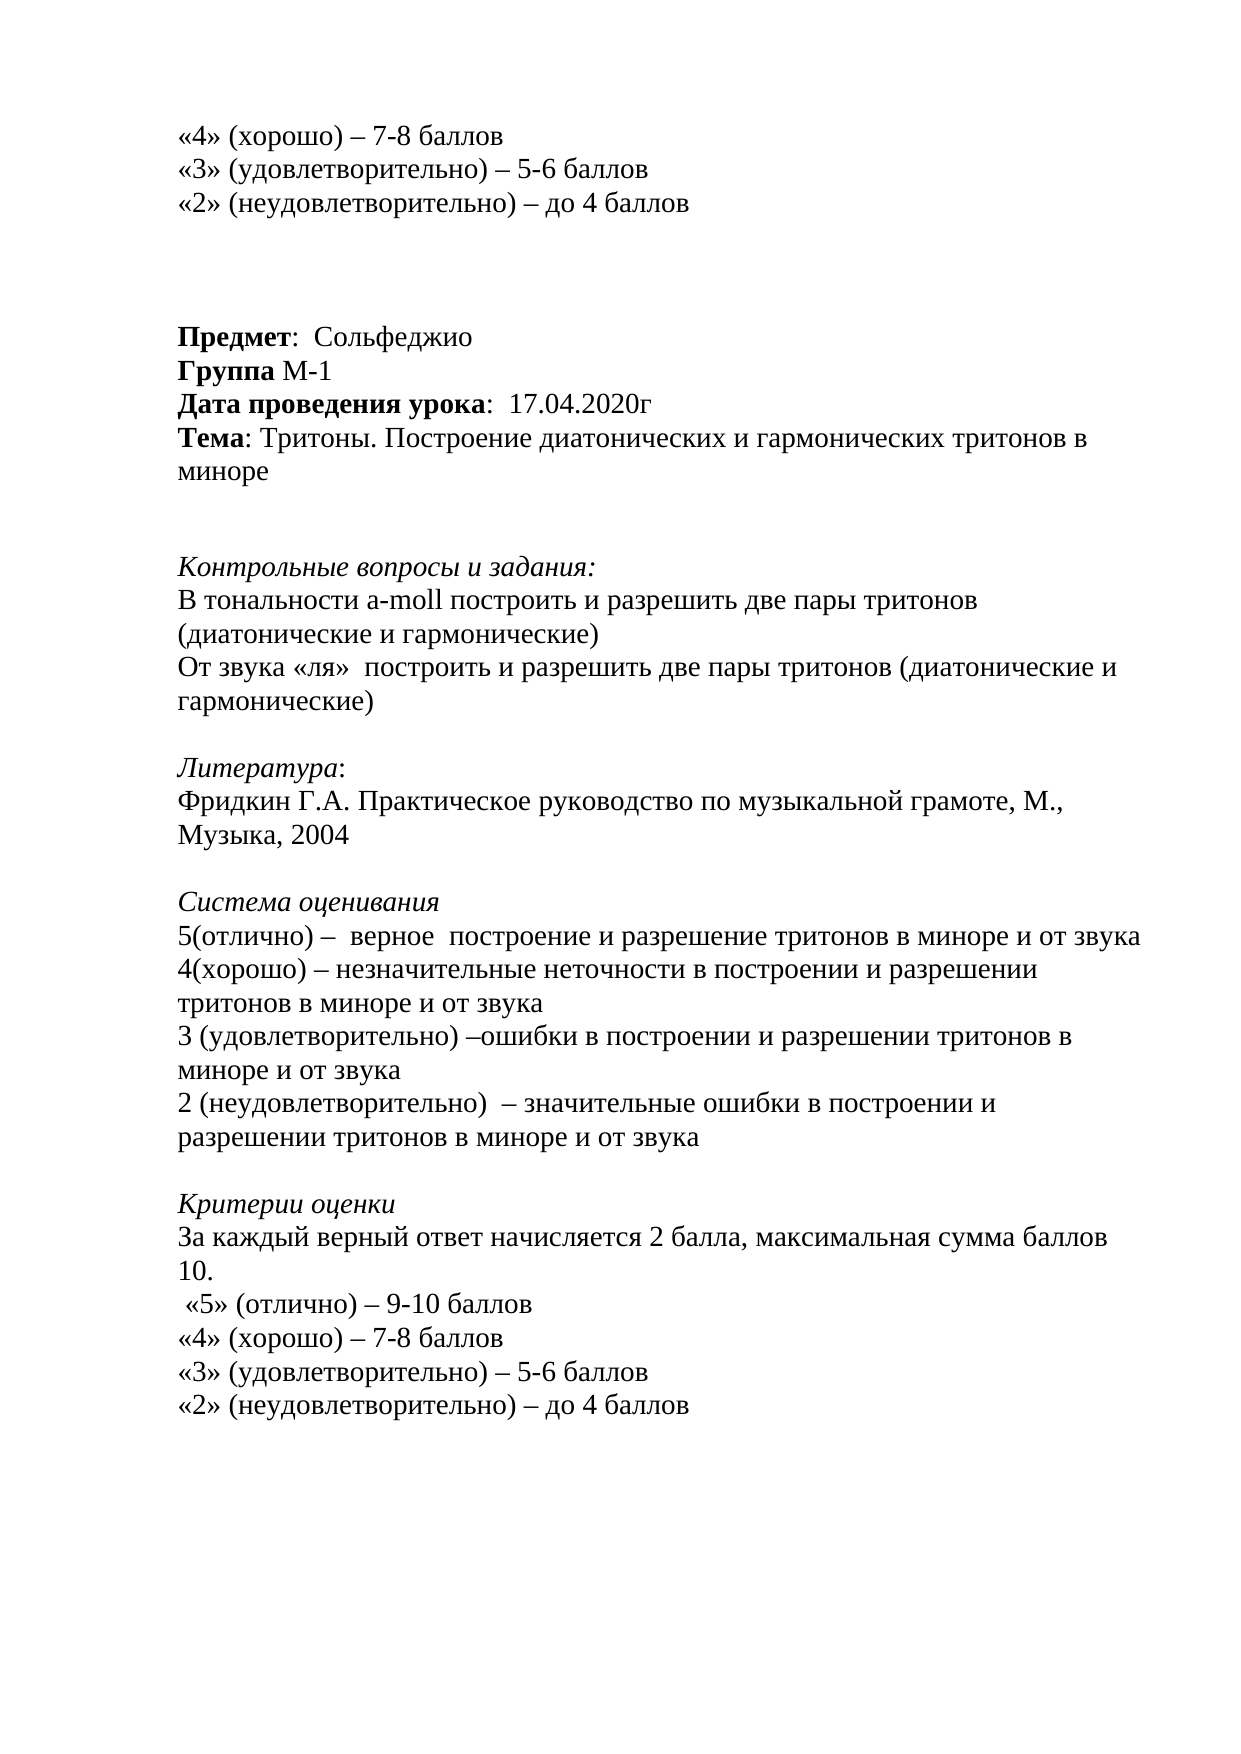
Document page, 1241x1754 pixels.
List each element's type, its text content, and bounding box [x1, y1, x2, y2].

text Фридкин Г.А. Практическое руководство по музыкальной грамоте, М., Музыка, 2004 [177, 783, 1152, 851]
text Предмет: Сольфеджио [177, 319, 1152, 353]
text 2 (неудовлетворительно) – значительные ошибки в построении и разрешении тритонов в миноре и от звука [177, 1085, 1152, 1152]
text Критерии оценки За каждый верный ответ начисляется 2 балла, максимальная сумма баллов 10. «5» (отлично) – 9-10 баллов [177, 1186, 1152, 1320]
text Тема: Тритоны. Построение диатонических и гармонических тритонов в миноре [177, 420, 1152, 487]
text 3 (удовлетворительно) –ошибки в построении и разрешении тритонов в миноре и от звука [177, 1018, 1152, 1085]
text «4» (хорошо) – 7-8 баллов «3» (удовлетворительно) – 5-6 баллов «2» (неудовлетворительно) – до 4 баллов [177, 118, 1152, 219]
text В тональности а-moll построить и разрешить две пары тритонов (диатонические и гармонические) [177, 582, 1152, 649]
text Система оценивания [177, 884, 1152, 918]
text От звука «ля» построить и разрешить две пары тритонов (диатонические и гармонические) [177, 649, 1152, 716]
text Литература: [177, 750, 1152, 783]
text 5(отлично) – верное построение и разрешение тритонов в миноре и от звука [177, 918, 1152, 951]
text «4» (хорошо) – 7-8 баллов «3» (удовлетворительно) – 5-6 баллов «2» (неудовлетворительно) – до 4 баллов [177, 1320, 1152, 1421]
text Группа М-1 [177, 353, 1152, 386]
text Контрольные вопросы и задания: [177, 549, 1152, 582]
text 4(хорошо) – незначительные неточности в построении и разрешении тритонов в миноре и от звука [177, 951, 1152, 1018]
text Дата проведения урока: 17.04.2020г [177, 386, 1152, 420]
